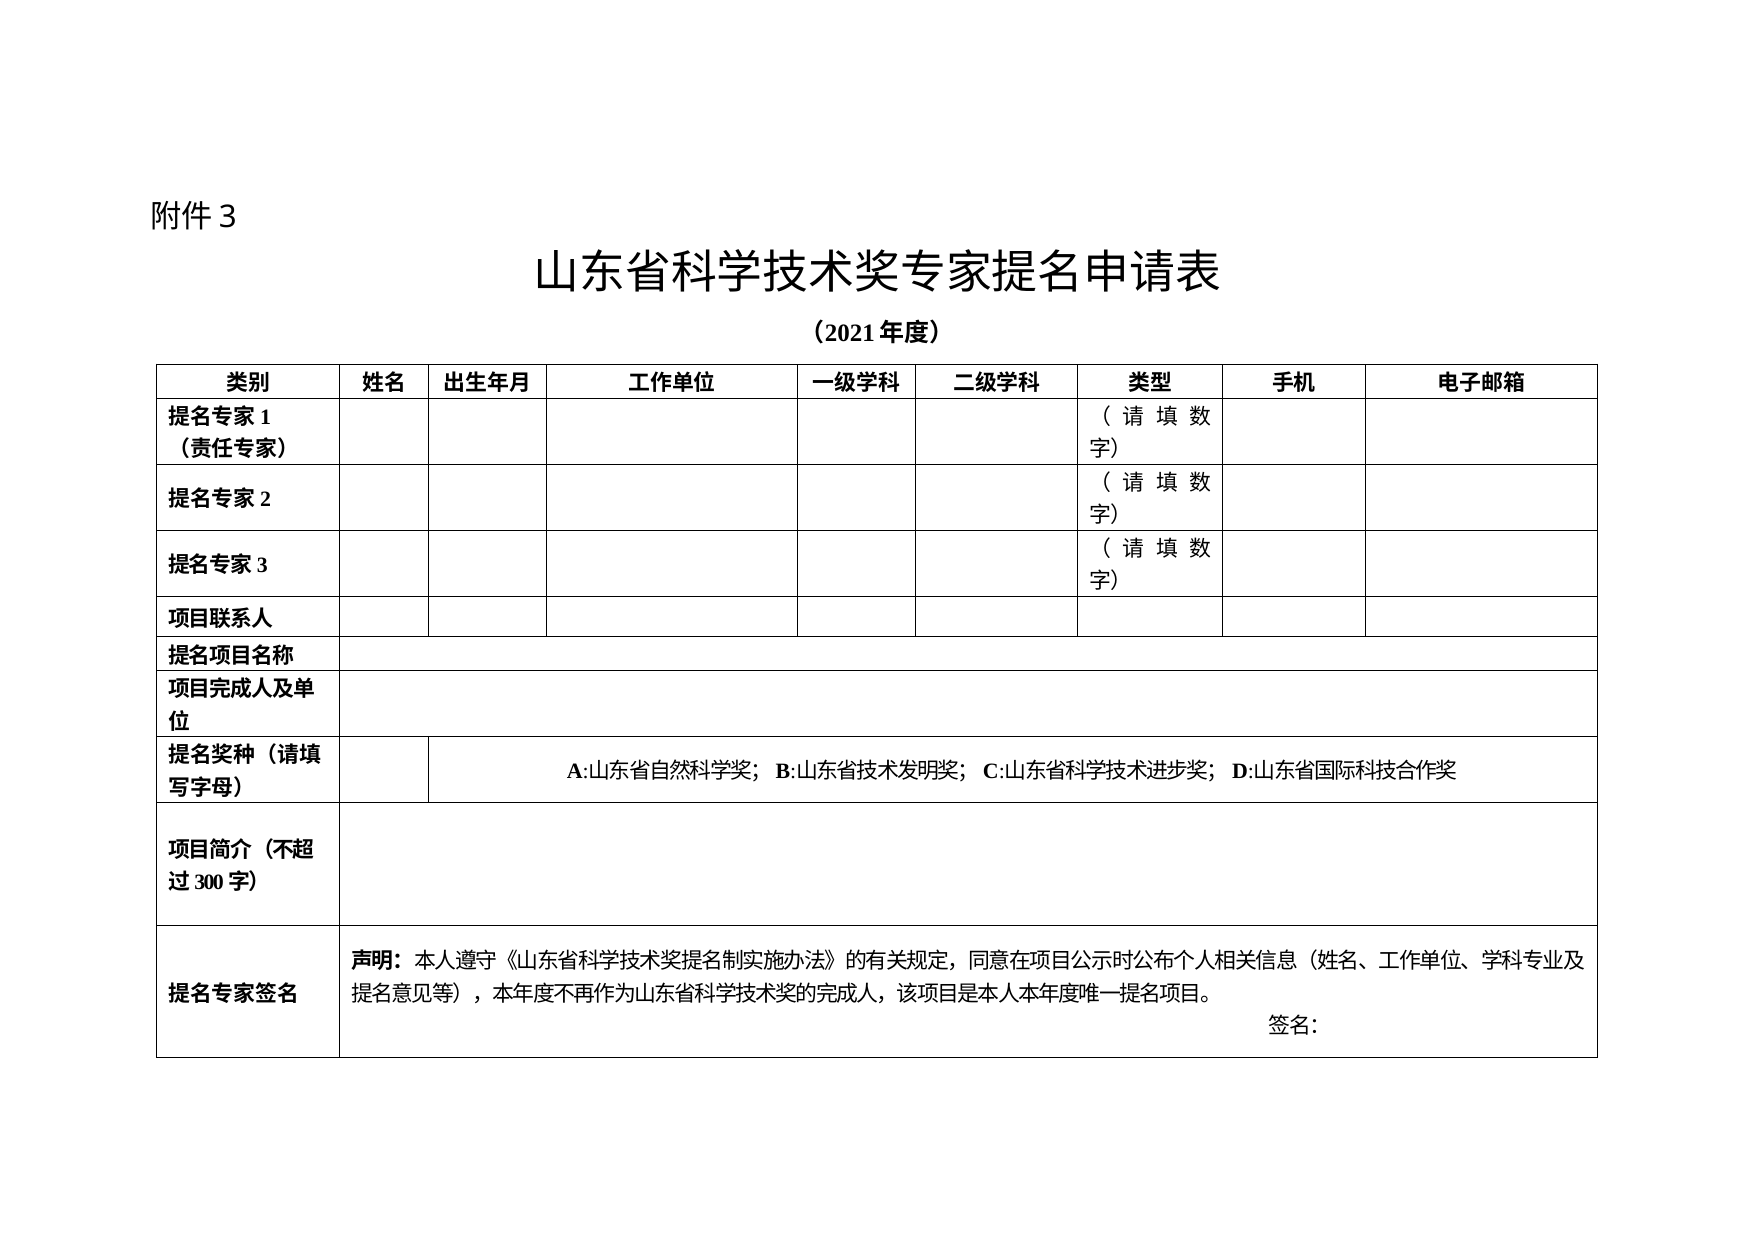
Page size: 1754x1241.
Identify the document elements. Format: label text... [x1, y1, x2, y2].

table_cell （请填数字） [1078, 399, 1222, 463]
table_cell [429, 597, 546, 636]
table_cell [1223, 399, 1365, 463]
table_cell [429, 531, 546, 596]
table_cell [916, 465, 1077, 529]
table_cell 项目联系人 [157, 597, 339, 636]
table_cell 项目完成人及单位 [157, 671, 339, 736]
table_cell [340, 671, 1597, 736]
text 附件3 [150, 181, 1604, 246]
table_cell [340, 531, 428, 596]
table_cell [798, 465, 915, 529]
table_cell 声明：本人遵守《山东省科学技术奖提名制实施办法》的有关规定，同意在项目公示时公布个人相关信息（姓名、工作单位、学科专业及提名意见等），本年度不再作为山东省科学技术奖的完成人，该项目是本人本年度唯一提名项目。 签名： [340, 926, 1597, 1057]
table_cell A:山东省自然科学奖； B:山东省技术发明奖； C:山东省科学技术进步奖； D:山东省国际科技合作奖 [429, 737, 1597, 802]
table_cell [340, 803, 1597, 925]
table_cell 项目简介（不超过300字） [157, 803, 339, 925]
table_header 类型 [1078, 365, 1222, 397]
table_cell [340, 465, 428, 529]
table_cell [1366, 465, 1597, 529]
table_cell [798, 531, 915, 596]
table_cell 提名项目名称 [157, 637, 339, 670]
table_cell [1223, 597, 1365, 636]
table_cell [547, 531, 797, 596]
table_cell [429, 399, 546, 463]
table_cell 提名专家3 [157, 531, 339, 596]
text （2021年度） [150, 298, 1604, 363]
table_cell [1223, 531, 1365, 596]
table_cell 提名奖种（请填写字母） [157, 737, 339, 802]
table_cell [547, 597, 797, 636]
table_cell [916, 531, 1077, 596]
table_cell 提名专家签名 [157, 926, 339, 1057]
table_cell 提名专家1 （责任专家） [157, 399, 339, 463]
table_cell [798, 597, 915, 636]
table_cell （请填数字） [1078, 465, 1222, 529]
table_cell [340, 597, 428, 636]
table_cell [340, 737, 428, 802]
table_cell [1366, 531, 1597, 596]
table_cell [547, 465, 797, 529]
table_header 手机 [1223, 365, 1365, 397]
table_cell [340, 399, 428, 463]
table_header 一级学科 [798, 365, 915, 397]
table_cell [798, 399, 915, 463]
table_cell （请填数字） [1078, 531, 1222, 596]
table_cell [547, 399, 797, 463]
table_header 工作单位 [547, 365, 797, 397]
table_cell [1078, 597, 1222, 636]
table_cell [1366, 597, 1597, 636]
table_header 出生年月 [429, 365, 546, 397]
table_header 类别 [157, 365, 339, 397]
table_cell [1366, 399, 1597, 463]
table_cell [1223, 465, 1365, 529]
table_header 二级学科 [916, 365, 1077, 397]
text 山东省科学技术奖专家提名申请表 [150, 246, 1604, 298]
table_cell [916, 597, 1077, 636]
table_cell [340, 637, 1597, 670]
table_header 姓名 [340, 365, 428, 397]
table_cell [429, 465, 546, 529]
table_header 电子邮箱 [1366, 365, 1597, 397]
table_cell [916, 399, 1077, 463]
table_cell 提名专家2 [157, 465, 339, 529]
